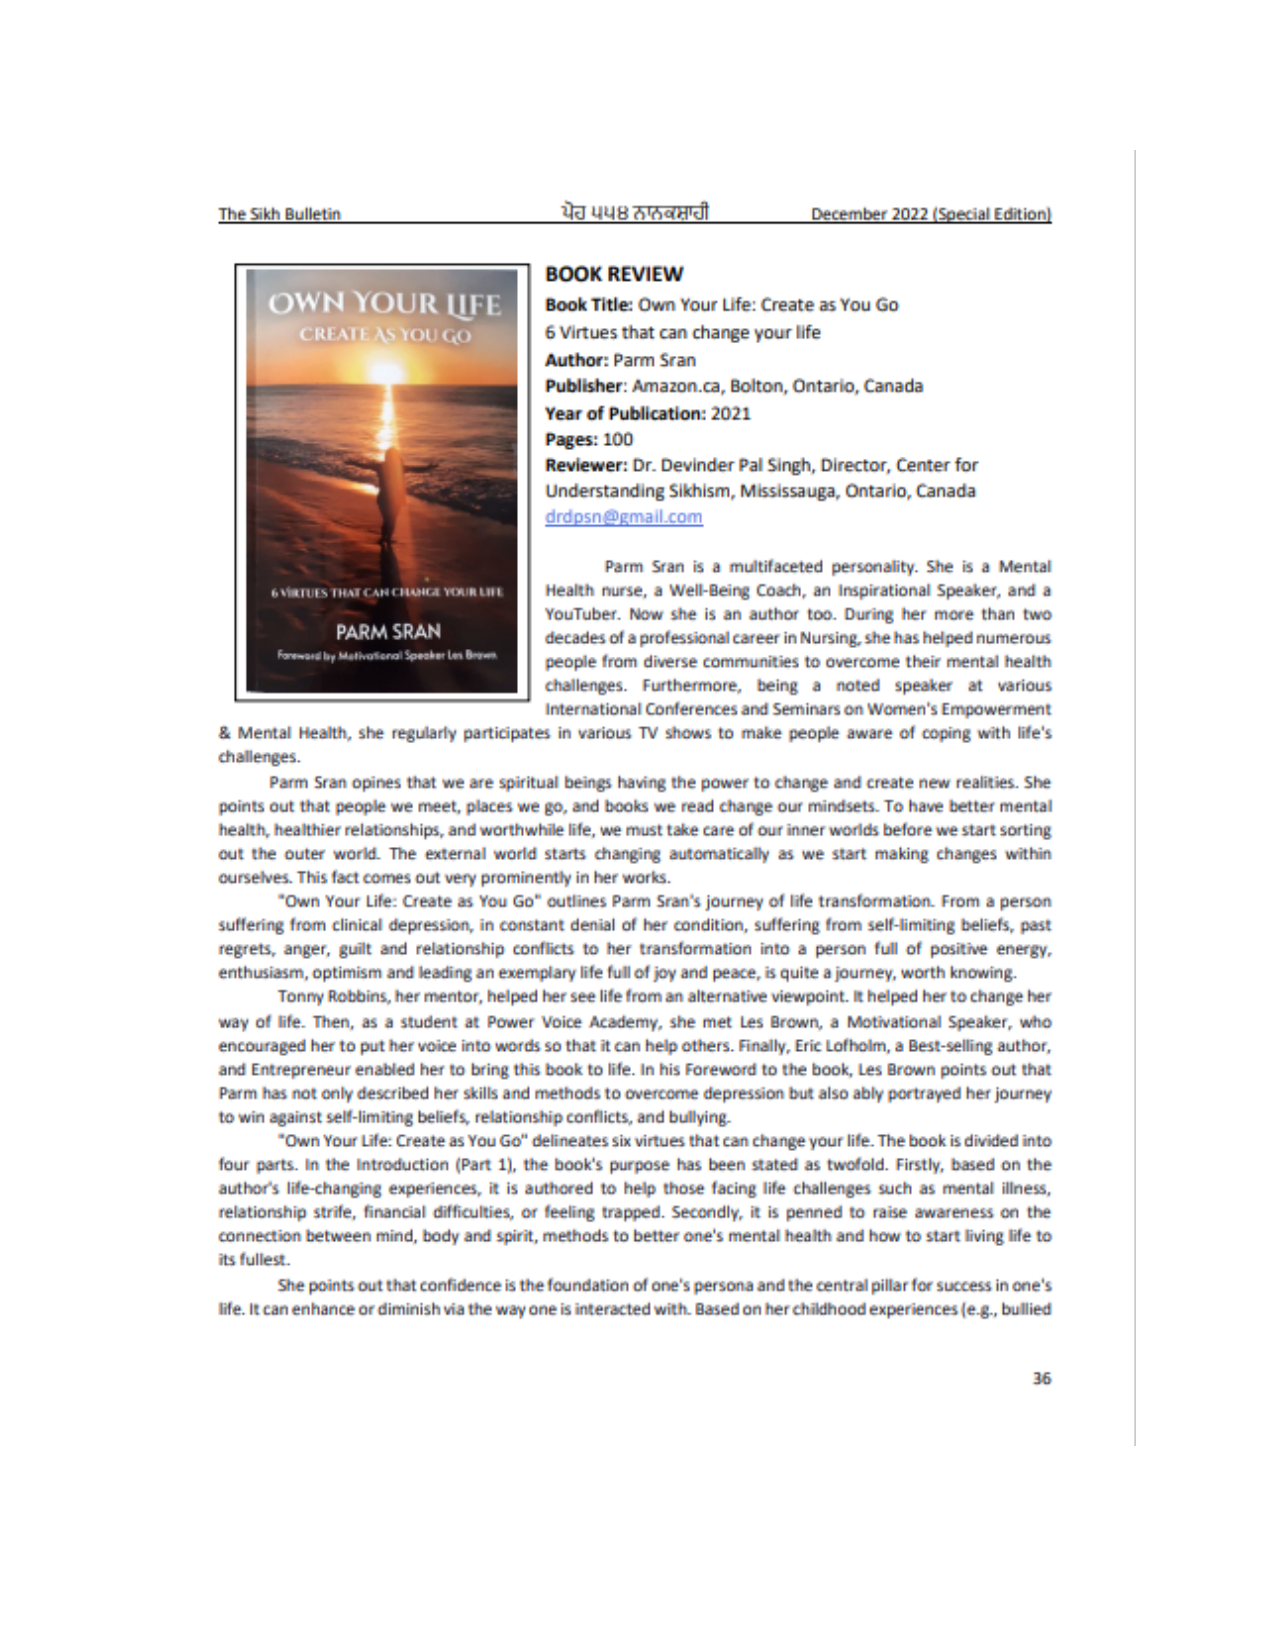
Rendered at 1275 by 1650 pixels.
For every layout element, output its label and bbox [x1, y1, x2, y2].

picture [150, 150, 1193, 1446]
